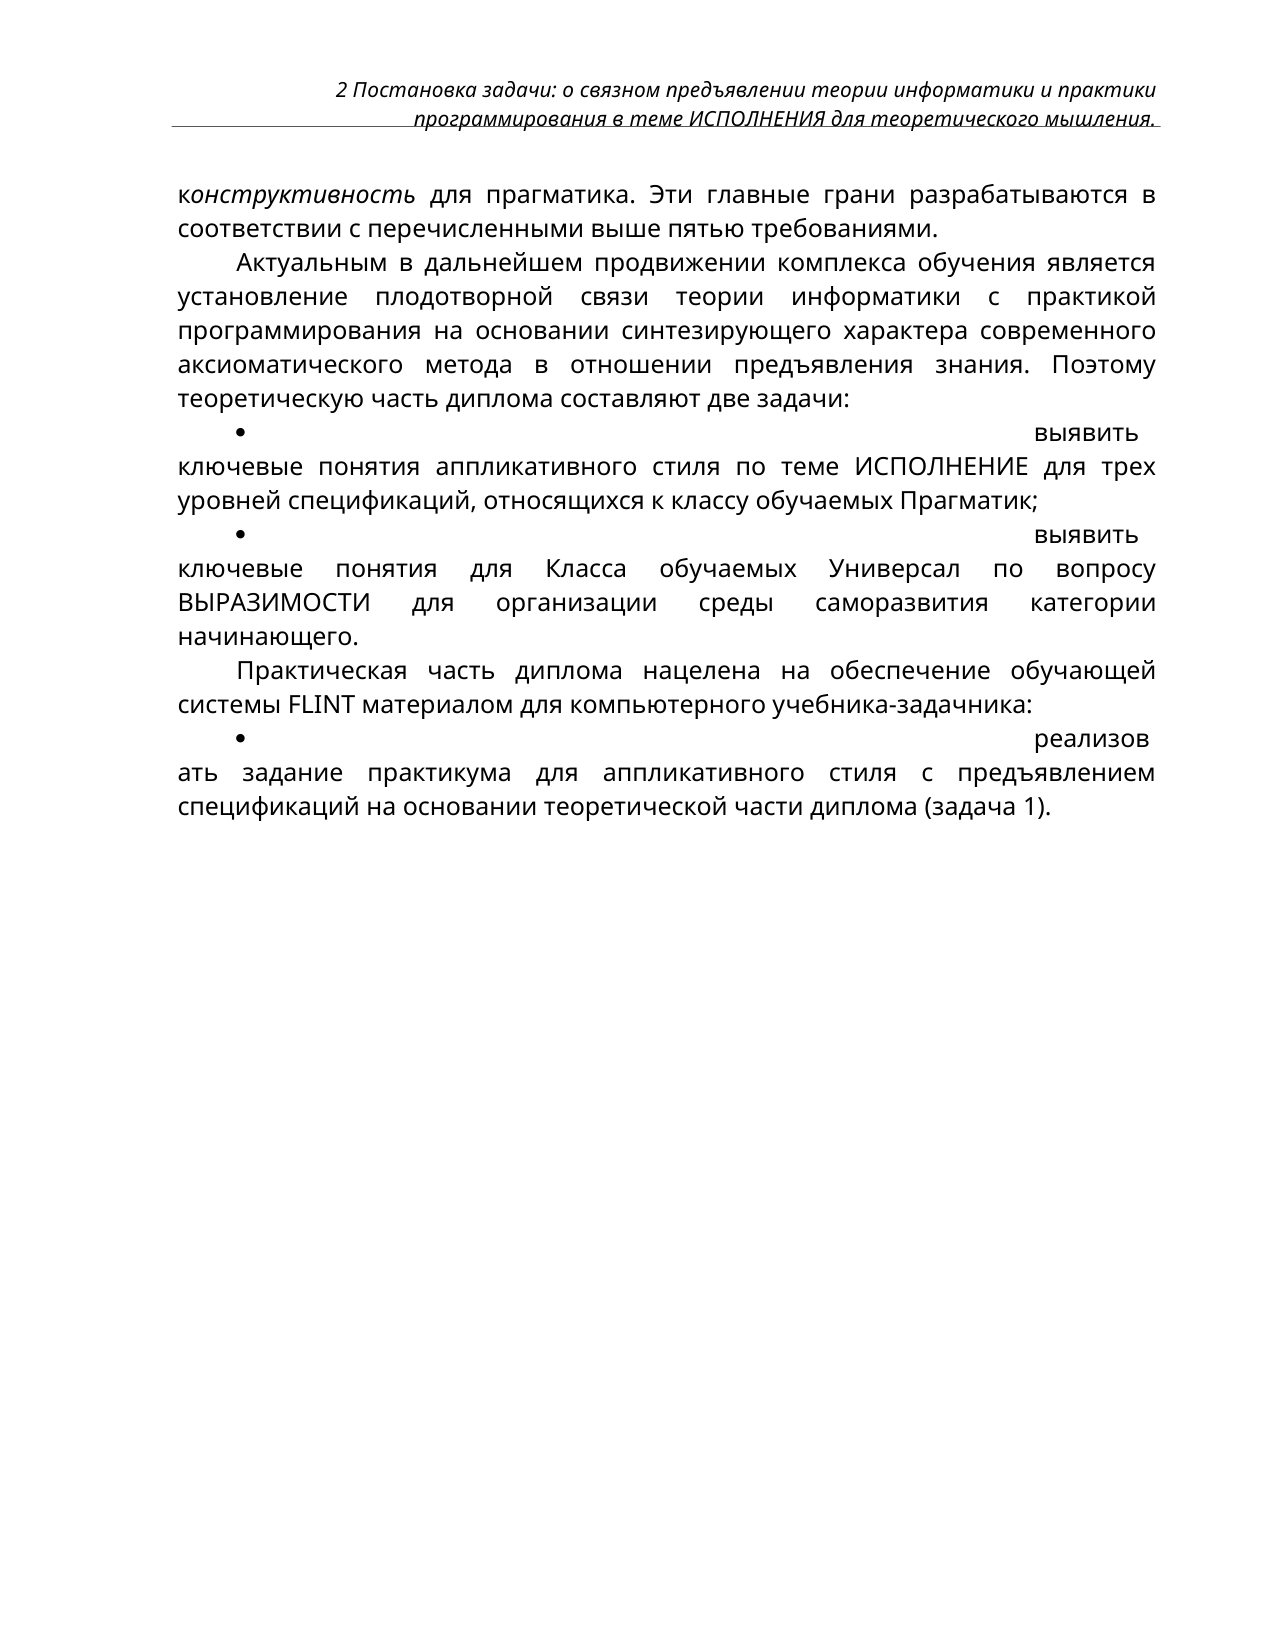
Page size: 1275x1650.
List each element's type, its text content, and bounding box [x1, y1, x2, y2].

list реализовать задание практикума для аппликативного стиля с предъявлением спецификаций на основании теоретической части диплома (задача 1). [177, 721, 1157, 822]
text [177, 177, 1157, 245]
text Актуальным в дальнейшем продвижении комплекса обучения является установление плодотворной связи теории информатики с практикой программирования на основании синтезирующего характера современного аксиоматического метода в отношении предъявления знания. Поэтому теоретическую часть диплома составляют две задачи: [177, 245, 1157, 415]
list выявить ключевые понятия аппликативного стиля по теме ИСПОЛНЕНИЕ для трех уровней спецификаций, относящихся к классу обучаемых Прагматик; [177, 415, 1157, 517]
list Практическая часть диплома нацелена на обеспечение обучающей системы FLINT материалом для компьютерного учебника-задачника: [177, 653, 1157, 721]
list выявить ключевые понятия для Класса обучаемых Универсал по вопросу ВЫРАЗИМОСТИ для организации среды саморазвития категории начинающего. [177, 517, 1157, 653]
